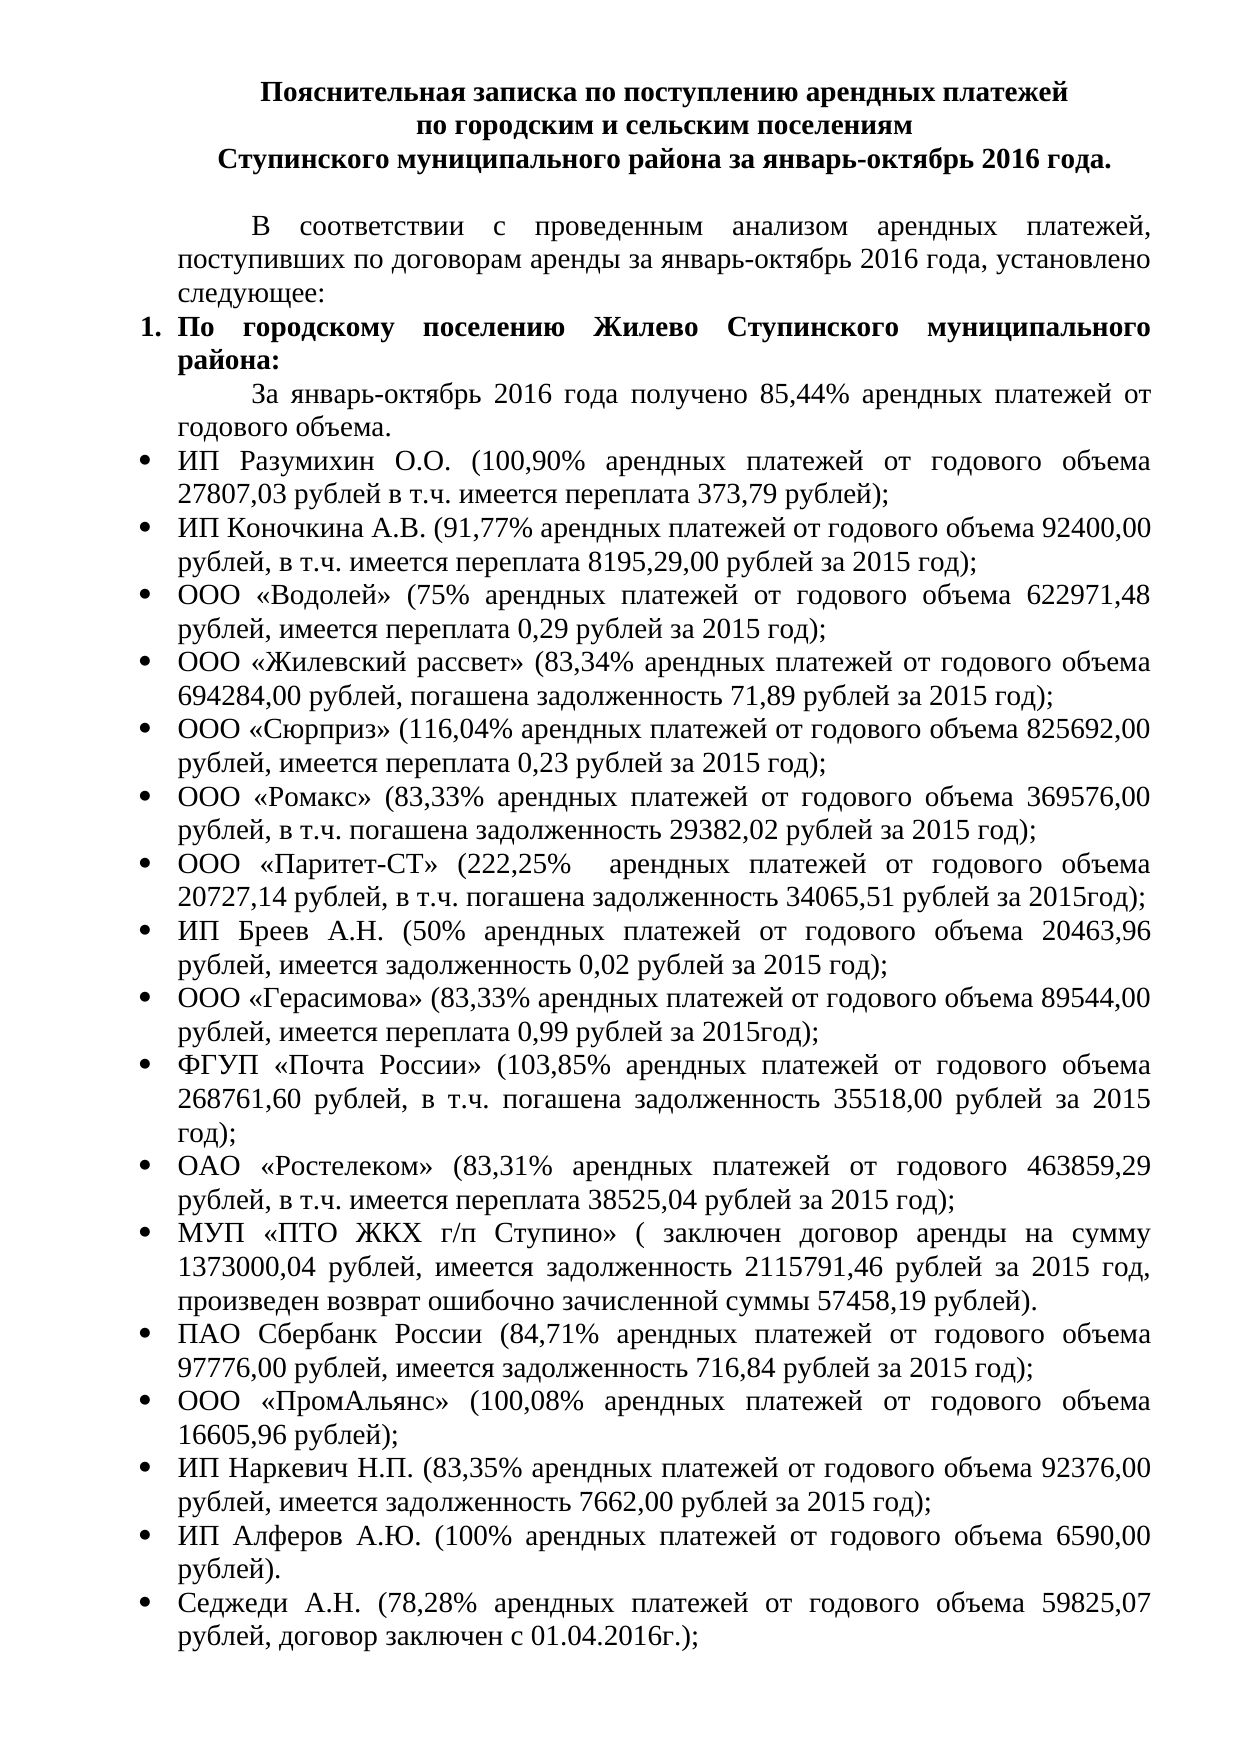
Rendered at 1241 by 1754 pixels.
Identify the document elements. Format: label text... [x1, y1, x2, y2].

text В соответствии с проведенным анализом арендных платежей, поступивших по договорам аренды за январь-октябрь 2016 года, установлено следующее: [177, 208, 1152, 309]
list МУП «ПТО ЖКХ г/п Ступино» ( заключен договор аренды на сумму 1373000,04 рублей, имеется задолженность 2115791,46 рублей за 2015 год, произведен возврат ошибочно зачисленной суммы 57458,19 рублей). [140, 1215, 1152, 1316]
list Седжеди А.Н. (78,28% арендных платежей от годового объема 59825,07 рублей, договор заключен с 01.04.2016г.); [140, 1585, 1152, 1652]
list ФГУП «Почта России» (103,85% арендных платежей от годового объема 268761,60 рублей, в т.ч. погашена задолженность 35518,00 рублей за 2015 год); [140, 1047, 1152, 1148]
list По городскому поселению Жилево Ступинского муниципального района: [140, 309, 1152, 376]
list ООО «Жилевский рассвет» (83,34% арендных платежей от годового объема 694284,00 рублей, погашена задолженность 71,89 рублей за 2015 год); [140, 644, 1152, 712]
list ИП Алферов А.Ю. (100% арендных платежей от годового объема 6590,00 рублей). [140, 1518, 1152, 1585]
list ИП Коночкина А.В. (91,77% арендных платежей от годового объема 92400,00 рублей, в т.ч. имеется переплата 8195,29,00 рублей за 2015 год); [140, 510, 1152, 577]
text по городским и сельским поселениям [177, 107, 1152, 141]
text Ступинского муниципального района за январь-октябрь 2016 года. [177, 141, 1152, 174]
list ООО «Водолей» (75% арендных платежей от годового объема 622971,48 рублей, имеется переплата 0,29 рублей за 2015 год); [140, 577, 1152, 644]
list ООО «Сюрприз» (116,04% арендных платежей от годового объема 825692,00 рублей, имеется переплата 0,23 рублей за 2015 год); [140, 712, 1152, 779]
list ООО «Паритет-СТ» (222,25% арендных платежей от годового объема 20727,14 рублей, в т.ч. погашена задолженность 34065,51 рублей за 2015год); [140, 846, 1152, 913]
list ООО «Герасимова» (83,33% арендных платежей от годового объема 89544,00 рублей, имеется переплата 0,99 рублей за 2015год); [140, 980, 1152, 1047]
list ИП Бреев А.Н. (50% арендных платежей от годового объема 20463,96 рублей, имеется задолженность 0,02 рублей за 2015 год); [140, 913, 1152, 980]
list ИП Наркевич Н.П. (83,35% арендных платежей от годового объема 92376,00 рублей, имеется задолженность 7662,00 рублей за 2015 год); [140, 1451, 1152, 1518]
list ПАО Сбербанк России (84,71% арендных платежей от годового объема 97776,00 рублей, имеется задолженность 716,84 рублей за 2015 год); [140, 1316, 1152, 1383]
text Пояснительная записка по поступлению арендных платежей [177, 74, 1152, 107]
list ИП Разумихин О.О. (100,90% арендных платежей от годового объема 27807,03 рублей в т.ч. имеется переплата 373,79 рублей); [140, 443, 1152, 510]
list За январь-октябрь 2016 года получено 85,44% арендных платежей от годового объема. [177, 376, 1152, 443]
list ООО «Ромакс» (83,33% арендных платежей от годового объема 369576,00 рублей, в т.ч. погашена задолженность 29382,02 рублей за 2015 год); [140, 779, 1152, 846]
list ОАО «Ростелеком» (83,31% арендных платежей от годового 463859,29 рублей, в т.ч. имеется переплата 38525,04 рублей за 2015 год); [140, 1148, 1152, 1215]
list ООО «ПромАльянс» (100,08% арендных платежей от годового объема 16605,96 рублей); [140, 1383, 1152, 1451]
